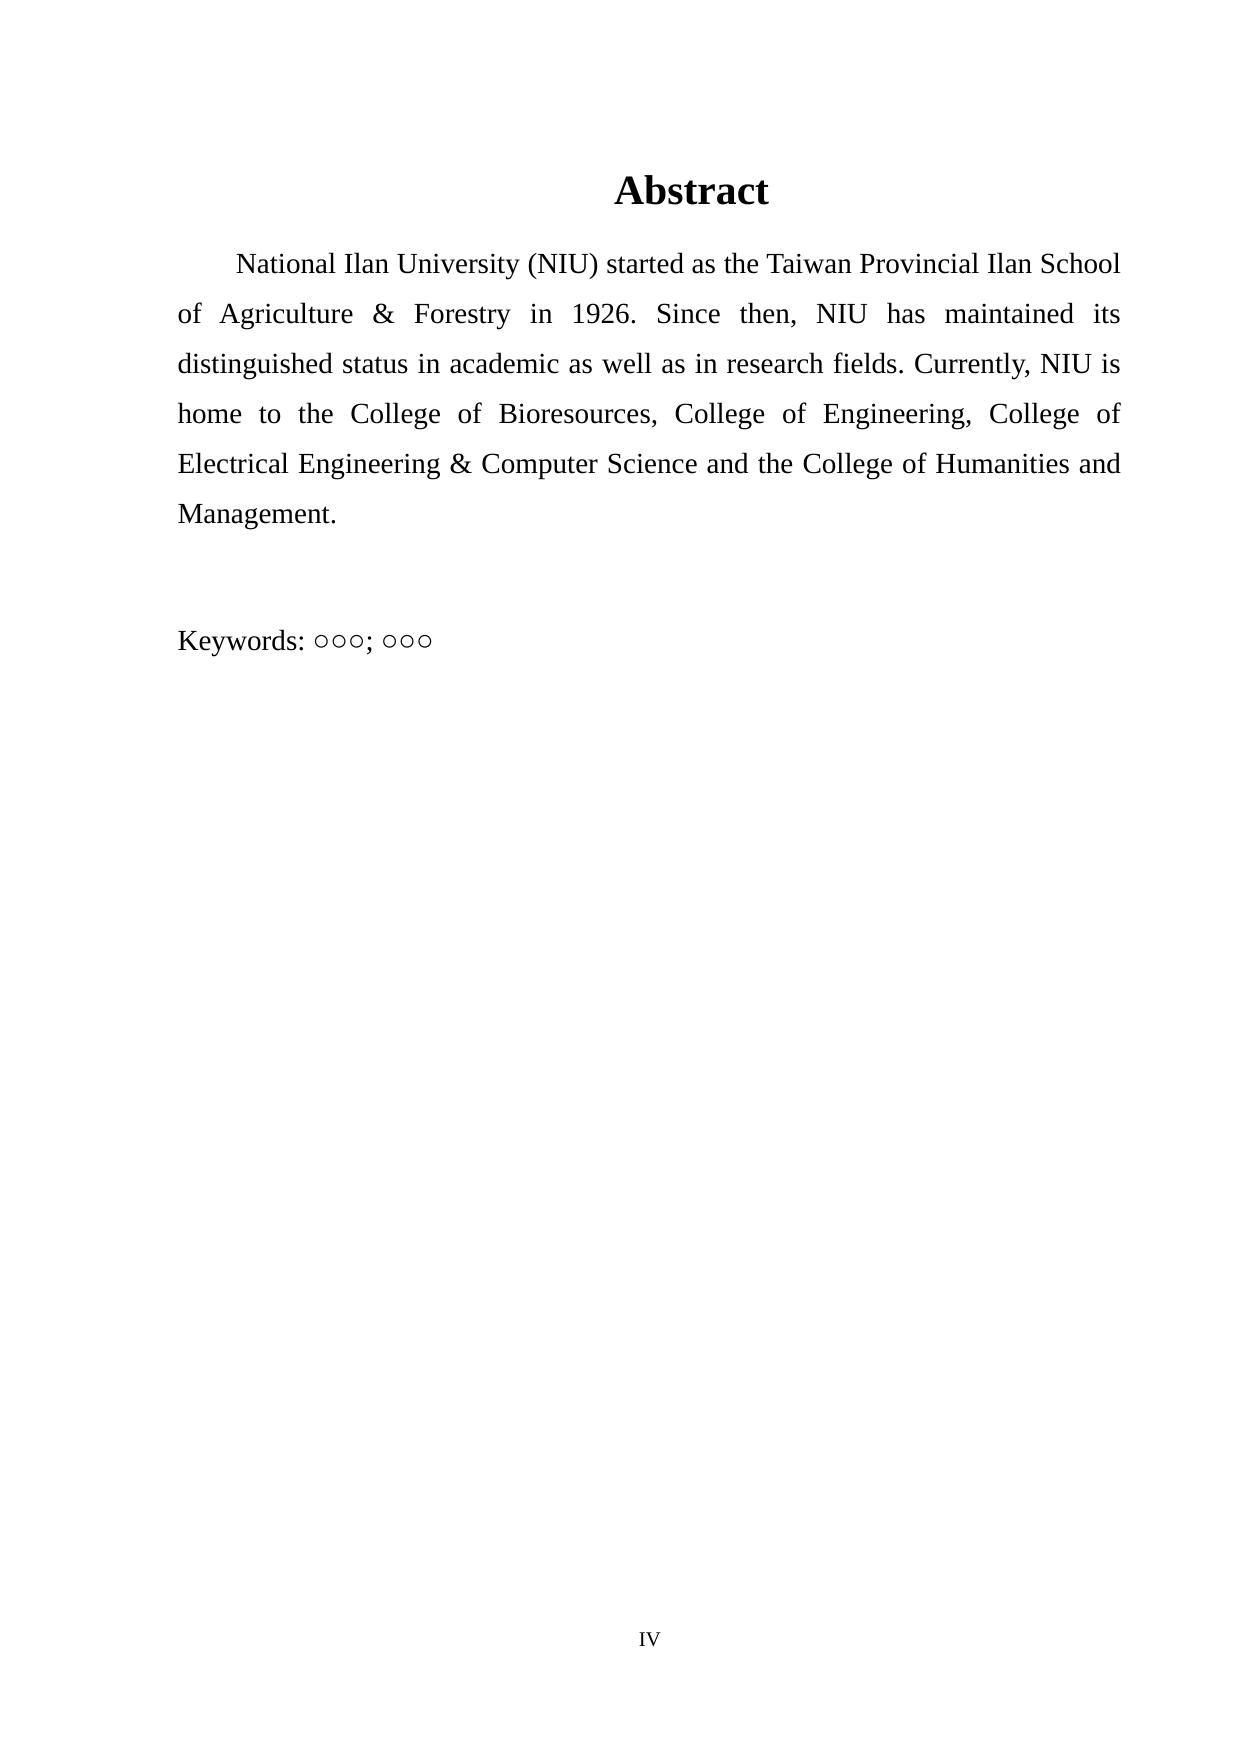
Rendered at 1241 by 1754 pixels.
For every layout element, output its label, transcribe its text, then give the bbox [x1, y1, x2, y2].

text Keywords: ○○○; ○○○ [177, 621, 1122, 658]
text National Ilan University (NIU) started as the Taiwan Provincial Ilan School of Agriculture & Forestry in 1926. Since then, NIU has maintained its distinguished status in academic as well as in research fields. Currently, NIU is home to the College of Bioresources, College of Engineering, College of Electrical Engineering & Computer Science and the College of Humanities and Management. [177, 233, 1122, 533]
text Abstract [177, 164, 1122, 214]
